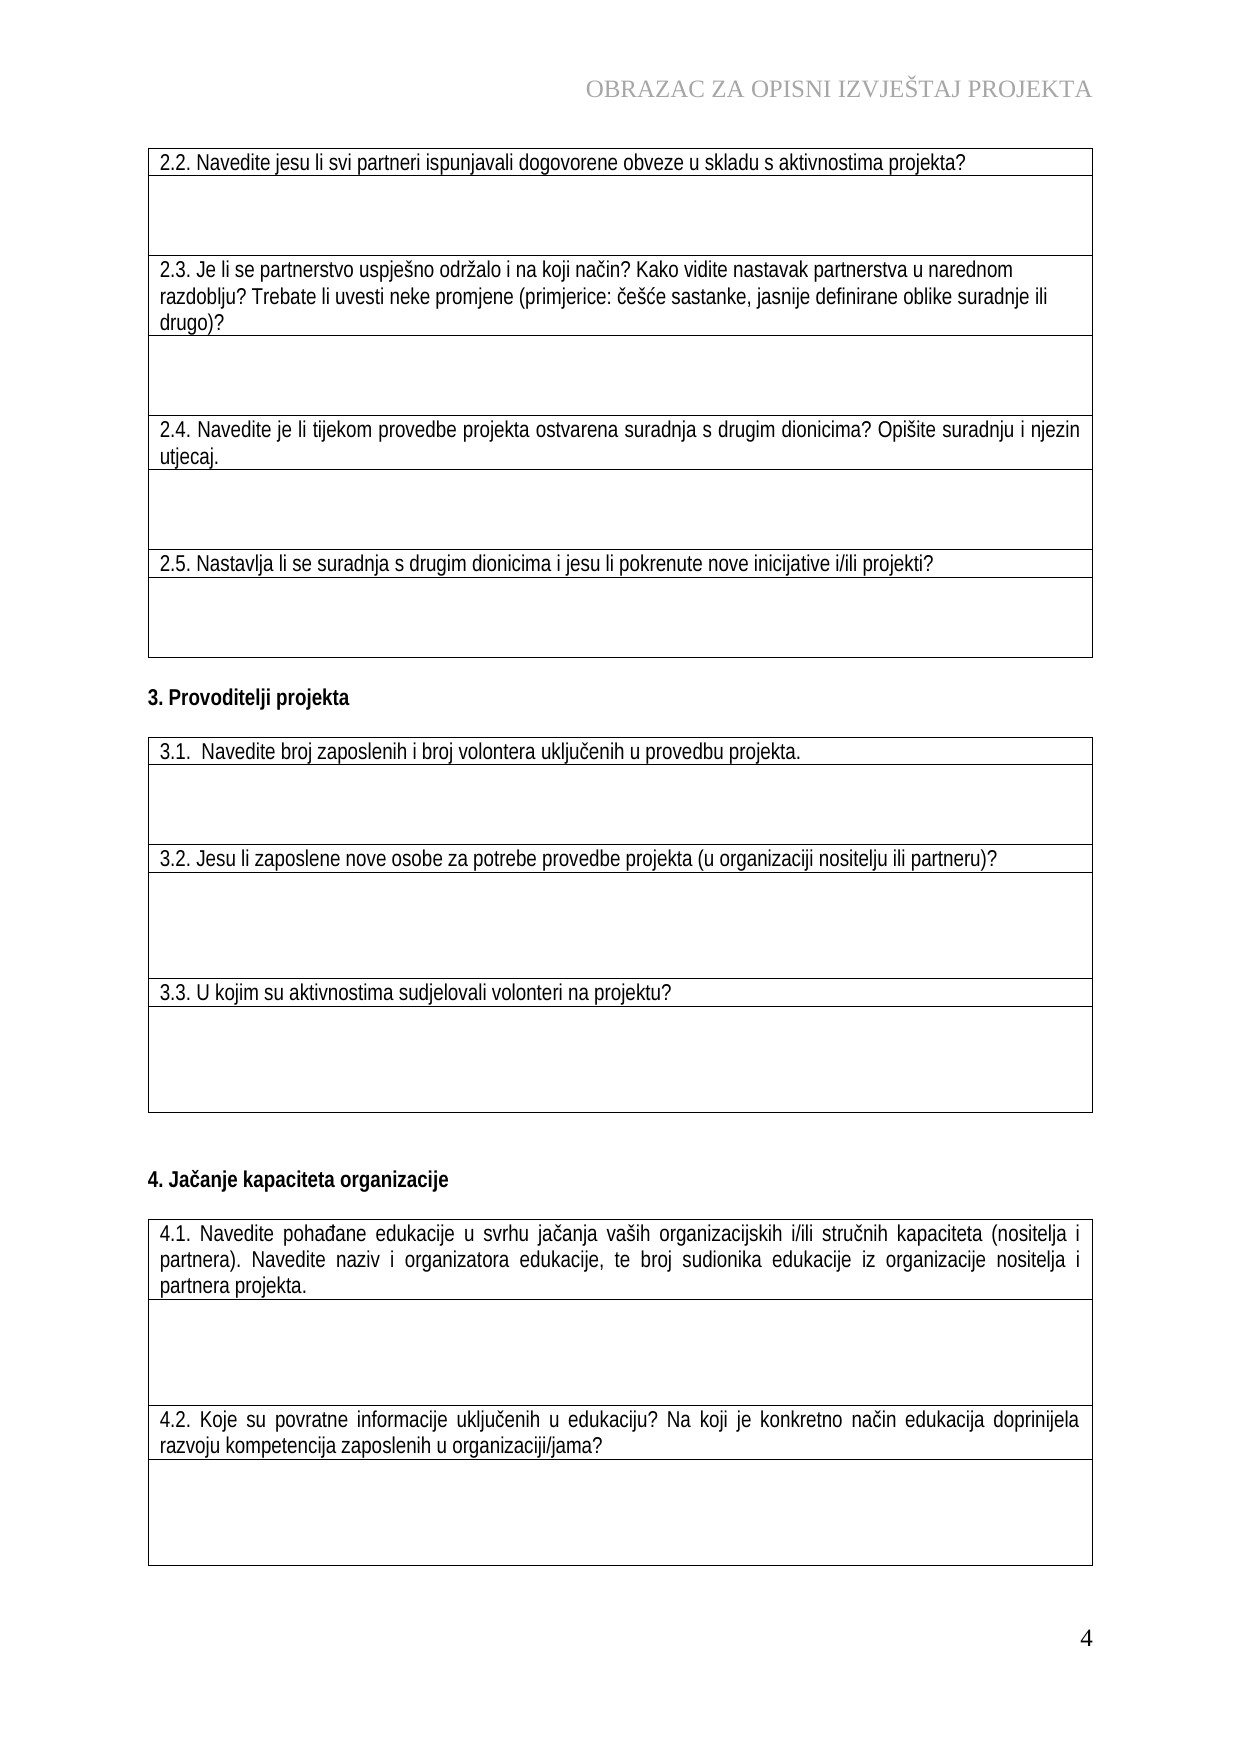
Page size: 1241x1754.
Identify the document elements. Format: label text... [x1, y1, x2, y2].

table_cell [149, 765, 1092, 844]
table_cell 3.3. U kojim su aktivnostima sudjelovali volonteri na projektu? [149, 979, 1092, 1006]
table_cell 2.3. Je li se partnerstvo uspješno održalo i na koji način? Kako vidite nastavak partnerstva u narednom razdoblju? Trebate li uvesti neke promjene (primjerice: češće sastanke, jasnije definirane oblike suradnje ili drugo)? [149, 256, 1092, 335]
table_cell 2.4. Navedite je li tijekom provedbe projekta ostvarena suradnja s drugim dionicima? Opišite suradnju i njezin utjecaj. [149, 416, 1092, 469]
table_cell [149, 1300, 1092, 1405]
table_cell [149, 578, 1092, 657]
table_cell 2.5. Nastavlja li se suradnja s drugim dionicima i jesu li pokrenute nove inicijative i/ili projekti? [149, 550, 1092, 577]
table_cell [149, 336, 1092, 415]
table_header 4.1. Navedite pohađane edukacije u svrhu jačanja vaših organizacijskih i/ili stručnih kapaciteta (nositelja i partnera). Navedite naziv i organizatora edukacije, te broj sudionika edukacije iz organizacije nositelja i partnera projekta. [149, 1220, 1092, 1299]
table_cell [149, 873, 1092, 978]
table_header 3.1. Navedite broj zaposlenih i broj volontera uključenih u provedbu projekta. [149, 738, 1092, 764]
text 4. Jačanje kapaciteta organizacije [148, 1166, 1092, 1192]
table_cell [149, 1007, 1092, 1112]
table_cell [149, 470, 1092, 549]
table_cell [149, 176, 1092, 255]
table_cell 2.2. Navedite jesu li svi partneri ispunjavali dogovorene obveze u skladu s aktivnostima projekta? [149, 149, 1092, 175]
table_cell 3.2. Jesu li zaposlene nove osobe za potrebe provedbe projekta (u organizaciji nositelju ili partneru)? [149, 845, 1092, 872]
table_cell 4.2. Koje su povratne informacije uključenih u edukaciju? Na koji je konkretno način edukacija doprinijela razvoju kompetencija zaposlenih u organizaciji/jama? [149, 1406, 1092, 1459]
table_cell [149, 1460, 1092, 1565]
text 3. Provoditelji projekta [148, 684, 1092, 711]
